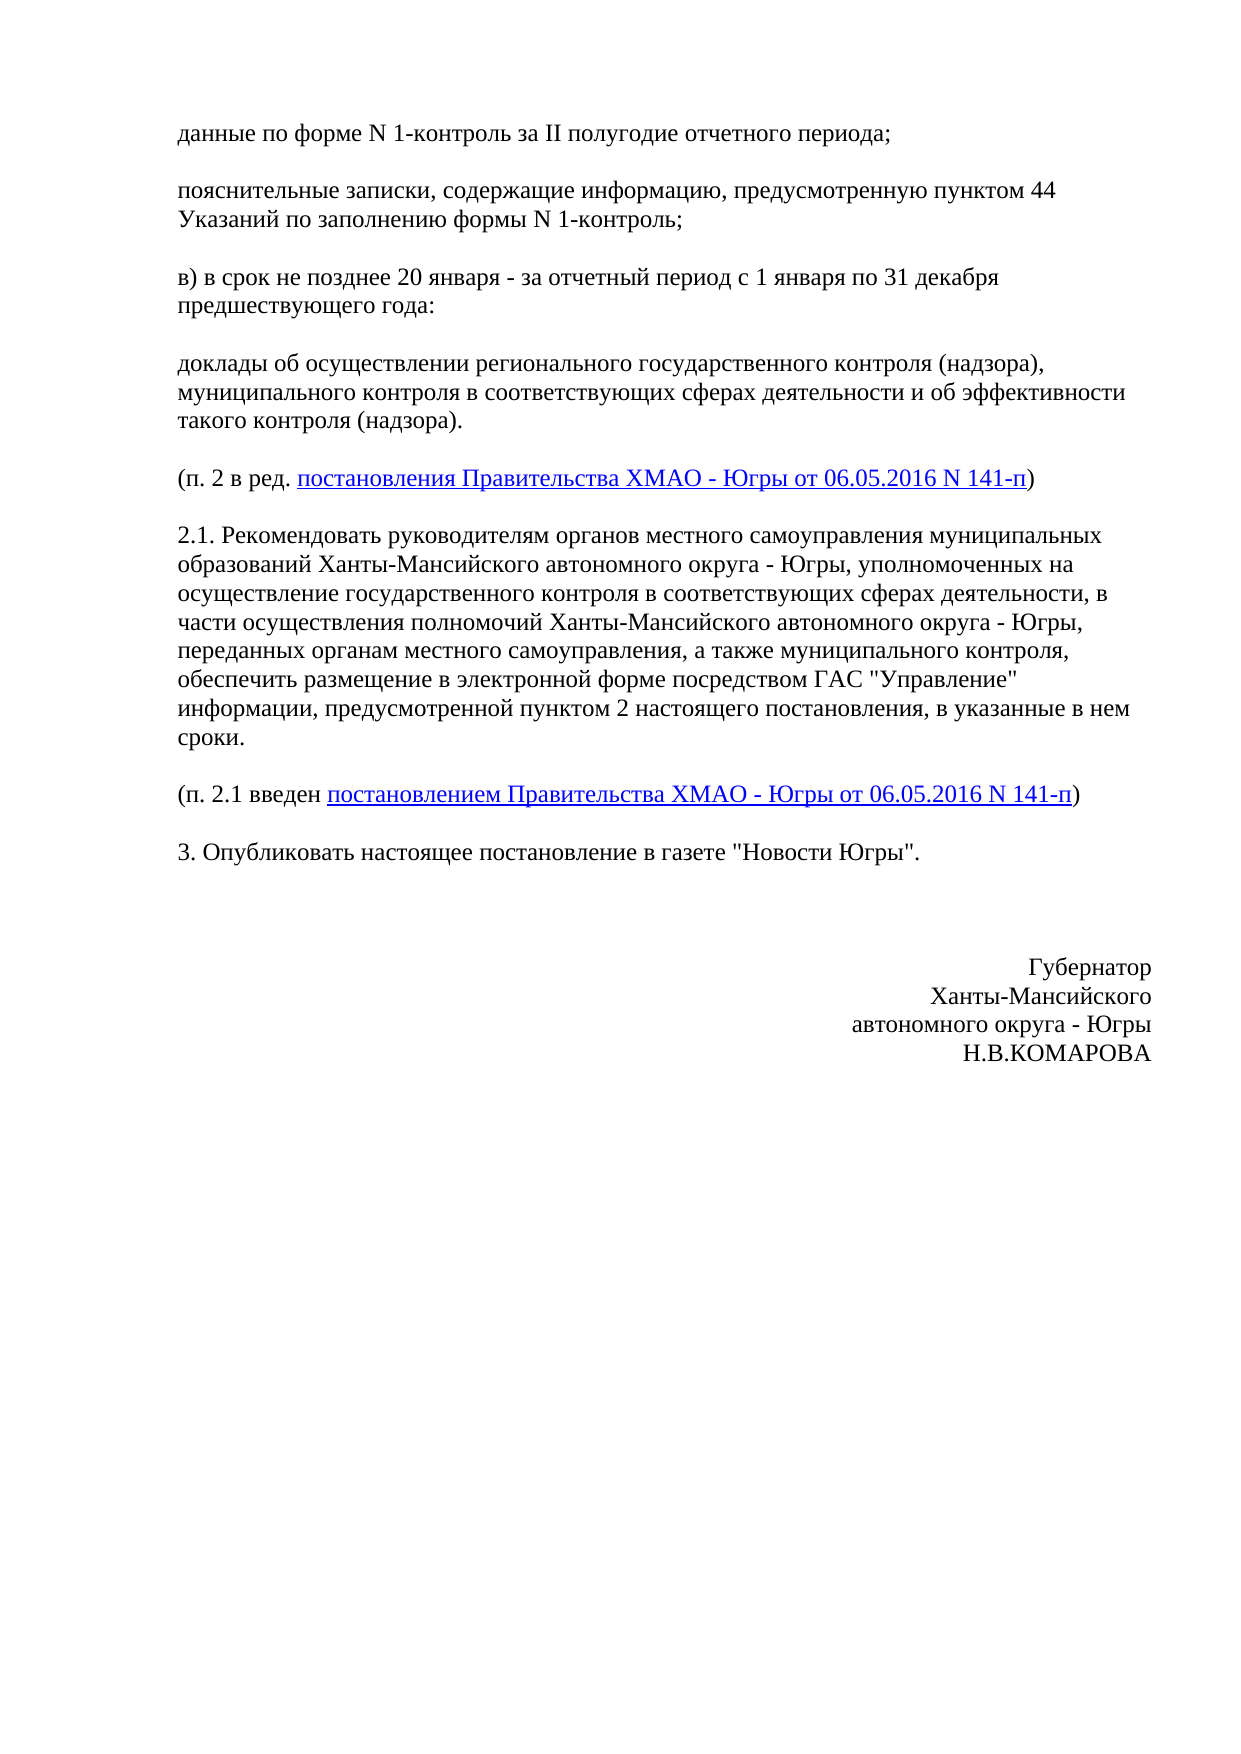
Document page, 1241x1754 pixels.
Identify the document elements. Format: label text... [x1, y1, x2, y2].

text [177, 118, 1152, 808]
text 3. Опубликовать настоящее постановление в газете "Новости Югры". [177, 837, 1152, 923]
text Губернатор Ханты-Мансийского автономного округа - Югры Н.В.КОМАРОВА [177, 952, 1152, 1067]
